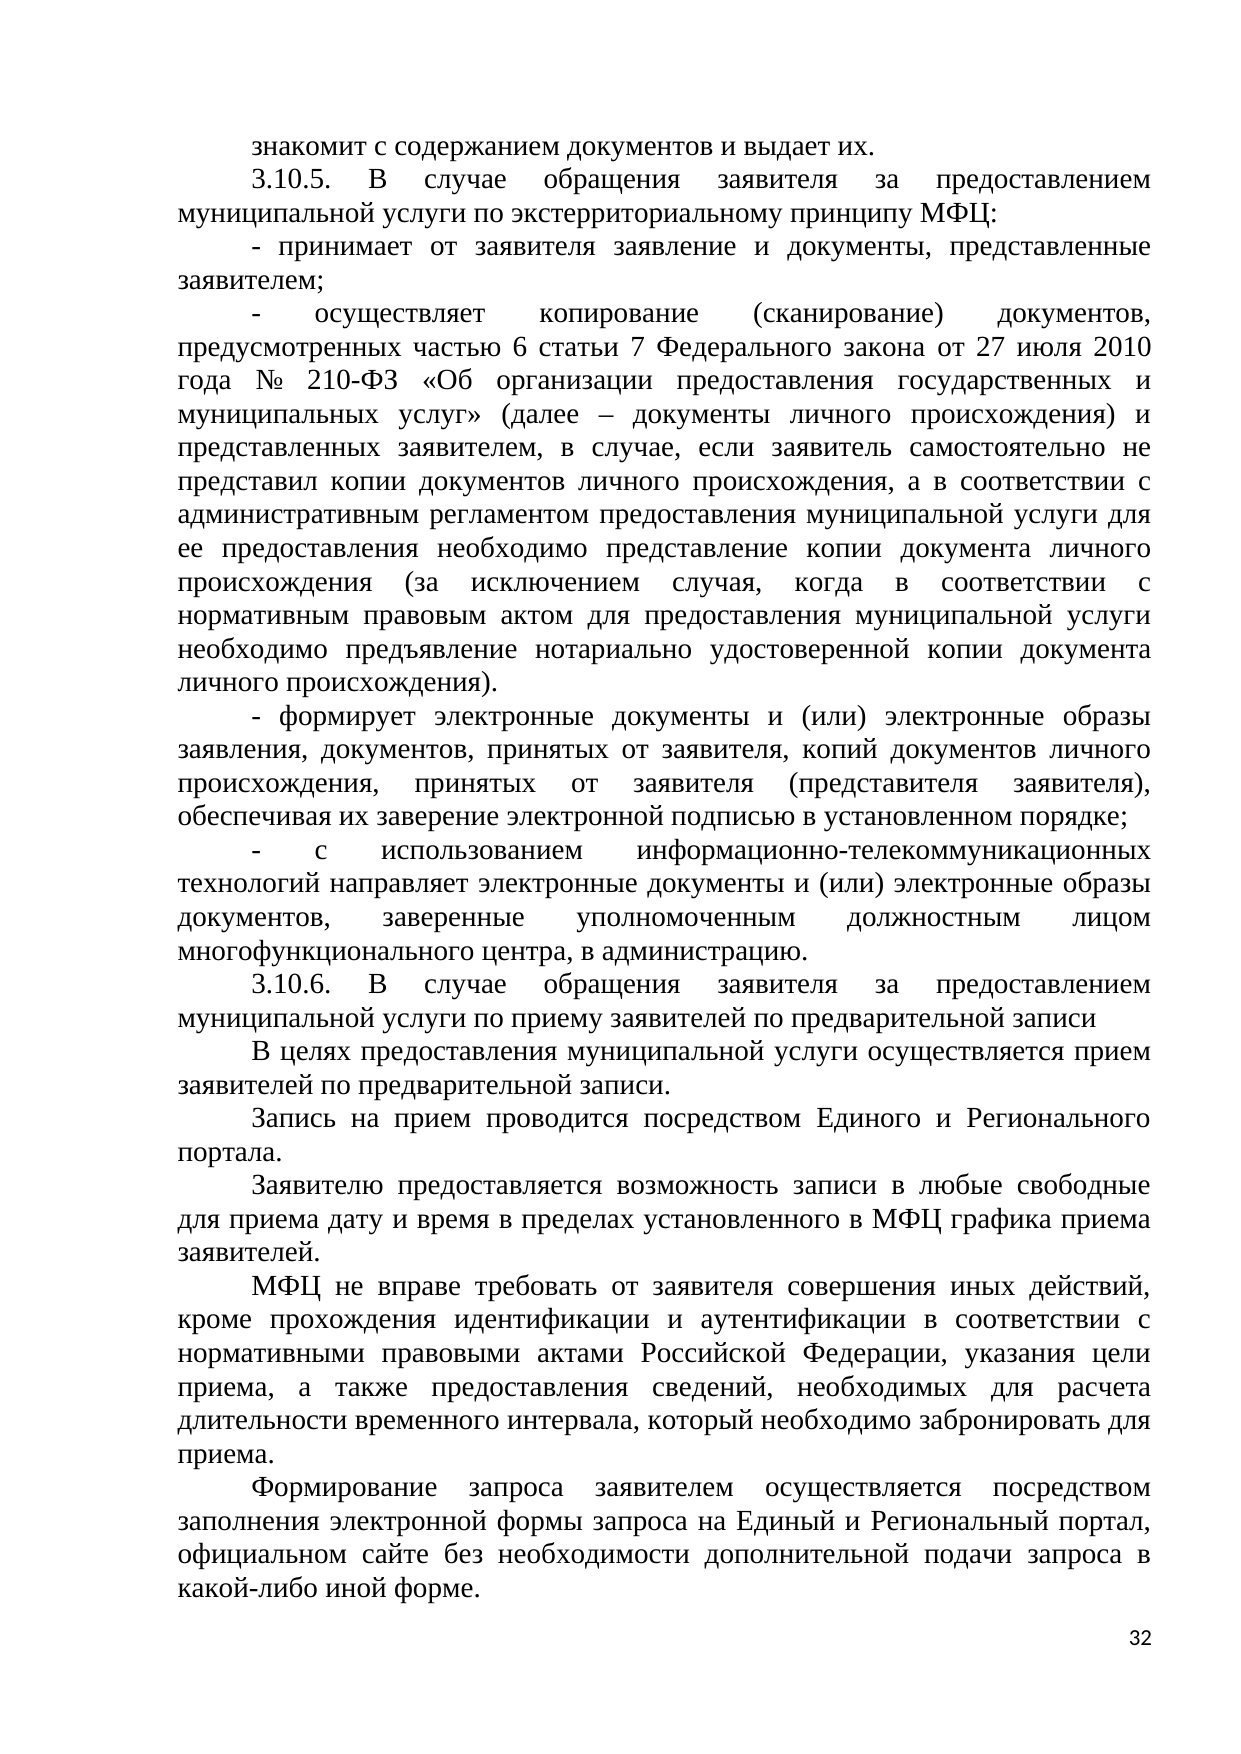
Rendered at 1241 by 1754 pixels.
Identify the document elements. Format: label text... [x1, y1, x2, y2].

text - с использованием информационно-телекоммуникационных технологий направляет электронные документы и (или) электронные образы документов, заверенные уполномоченным должностным лицом многофункционального центра, в администрацию. [177, 832, 1152, 966]
text Формирование запроса заявителем осуществляется посредством заполнения электронной формы запроса на Единый и Региональный портал, официальном сайте без необходимости дополнительной подачи запроса в какой-либо иной форме. [177, 1469, 1152, 1603]
text В целях предоставления муниципальной услуги осуществляется прием заявителей по предварительной записи. [177, 1033, 1152, 1100]
text Запись на прием проводится посредством Единого и Регионального портала. [177, 1100, 1152, 1167]
text 3.10.6. В случае обращения заявителя за предоставлением муниципальной услуги по приему заявителей по предварительной записи [177, 966, 1152, 1033]
text 3.10.5. В случае обращения заявителя за предоставлением муниципальной услуги по экстерриториальному принципу МФЦ: [177, 161, 1152, 228]
text МФЦ не вправе требовать от заявителя совершения иных действий, кроме прохождения идентификации и аутентификации в соответствии с нормативными правовыми актами Российской Федерации, указания цели приема, а также предоставления сведений, необходимых для расчета длительности временного интервала, который необходимо забронировать для приема. [177, 1268, 1152, 1469]
text - осуществляет копирование (сканирование) документов, предусмотренных частью 6 статьи 7 Федерального закона от 27 июля 2010 года № 210-ФЗ «Об организации предоставления государственных и муниципальных услуг» (далее – документы личного происхождения) и представленных заявителем, в случае, если заявитель самостоятельно не представил копии документов личного происхождения, а в соответствии с административным регламентом предоставления муниципальной услуги для ее предоставления необходимо представление копии документа личного происхождения (за исключением случая, когда в соответствии с нормативным правовым актом для предоставления муниципальной услуги необходимо предъявление нотариально удостоверенной копии документа личного происхождения). [177, 295, 1152, 698]
text - принимает от заявителя заявление и документы, представленные заявителем; [177, 228, 1152, 295]
text знакомит с содержанием документов и выдает их. [177, 128, 1152, 161]
text Заявителю предоставляется возможность записи в любые свободные для приема дату и время в пределах установленного в МФЦ графика приема заявителей. [177, 1167, 1152, 1268]
text - формирует электронные документы и (или) электронные образы заявления, документов, принятых от заявителя, копий документов личного происхождения, принятых от заявителя (представителя заявителя), обеспечивая их заверение электронной подписью в установленном порядке; [177, 698, 1152, 832]
